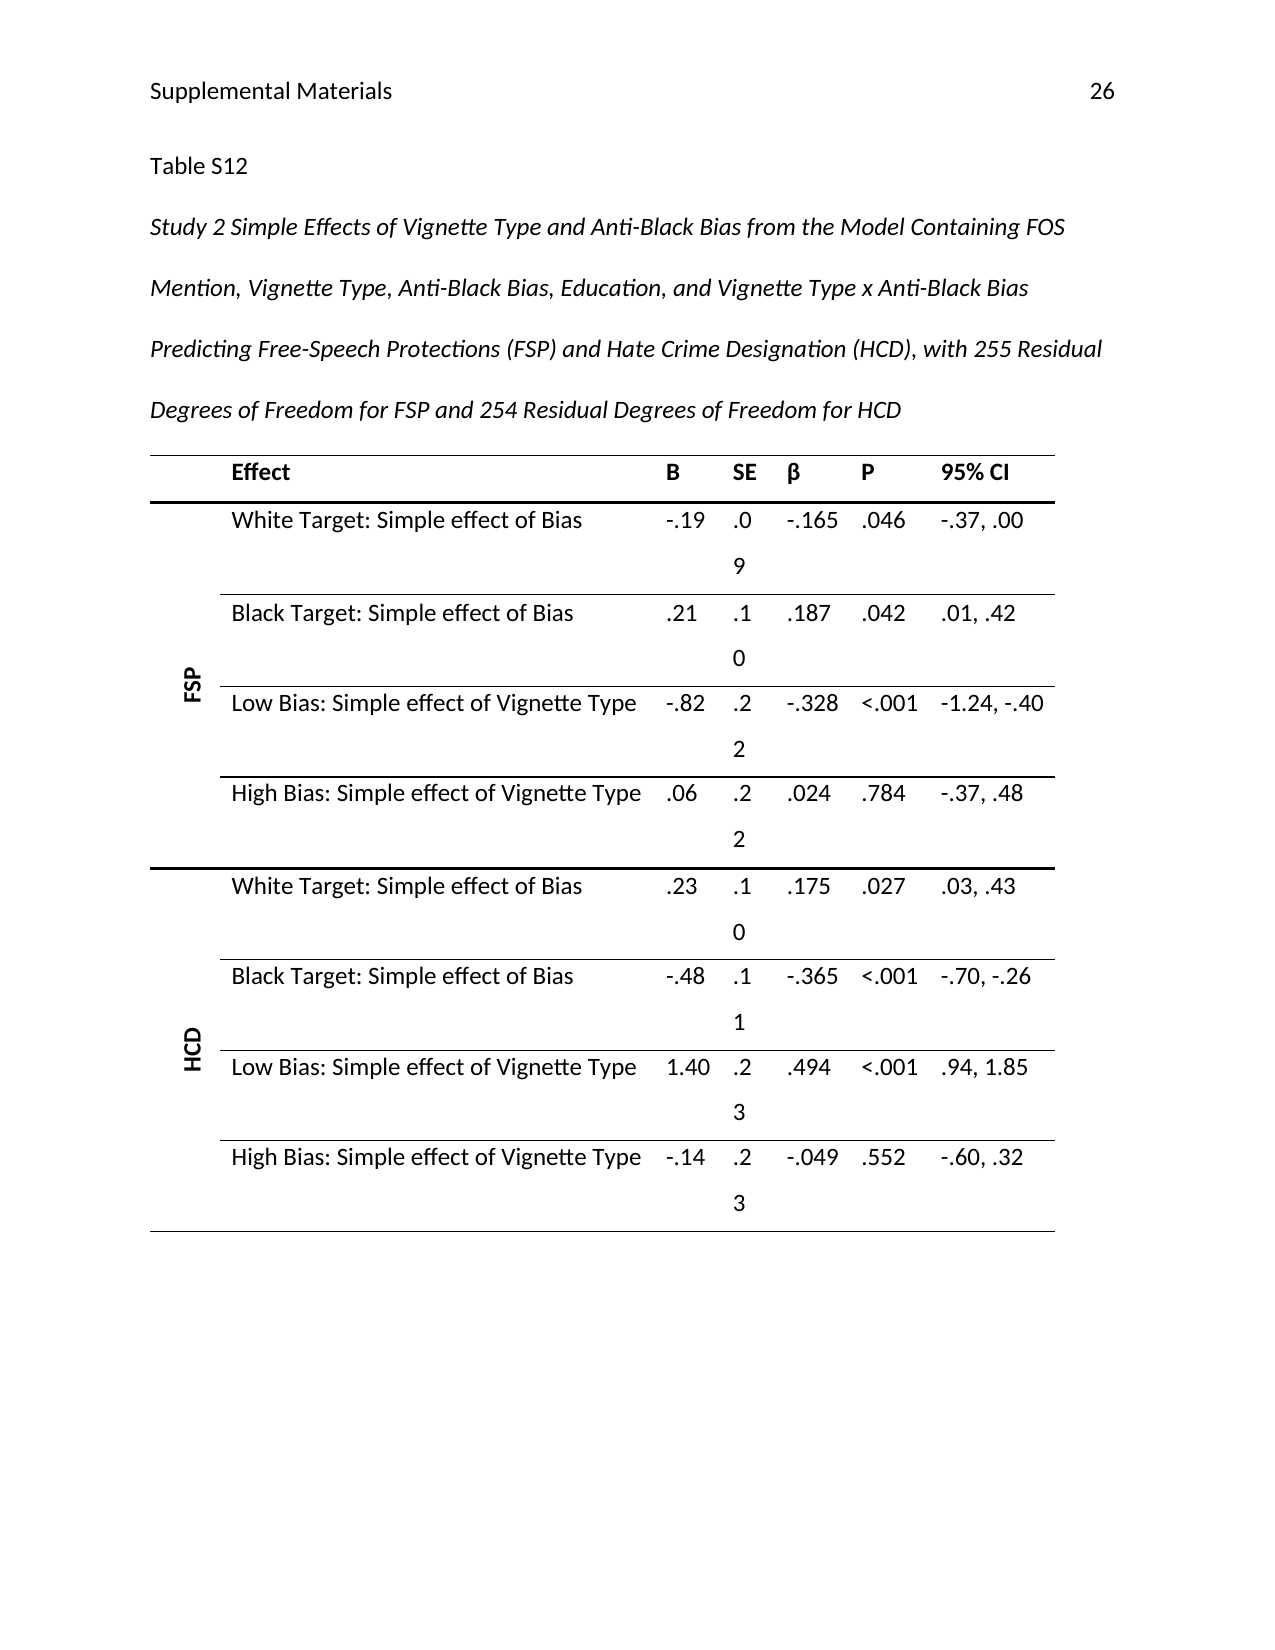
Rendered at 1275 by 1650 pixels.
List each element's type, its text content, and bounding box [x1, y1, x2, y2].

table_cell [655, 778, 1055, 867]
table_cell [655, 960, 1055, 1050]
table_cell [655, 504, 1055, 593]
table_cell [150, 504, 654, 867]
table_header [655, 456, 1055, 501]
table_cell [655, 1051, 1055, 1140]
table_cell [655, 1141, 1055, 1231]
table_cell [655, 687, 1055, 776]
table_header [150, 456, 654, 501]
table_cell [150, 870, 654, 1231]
text Study 2 Simple Effects of Vignette Type and Anti-Black Bias from the Model Containing FOS Mention, Vignette Type, Anti-Black Bias, Education, and Vignette Type x Anti-Black Bias Predicting Free-Speech Protections (FSP) and Hate Crime Designation (HCD), with 255 Residual Degrees of Freedom for FSP and 254 Residual Degrees of Freedom for HCD [150, 211, 1125, 425]
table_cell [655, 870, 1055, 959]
text Table S12 [150, 150, 1125, 181]
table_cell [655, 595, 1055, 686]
